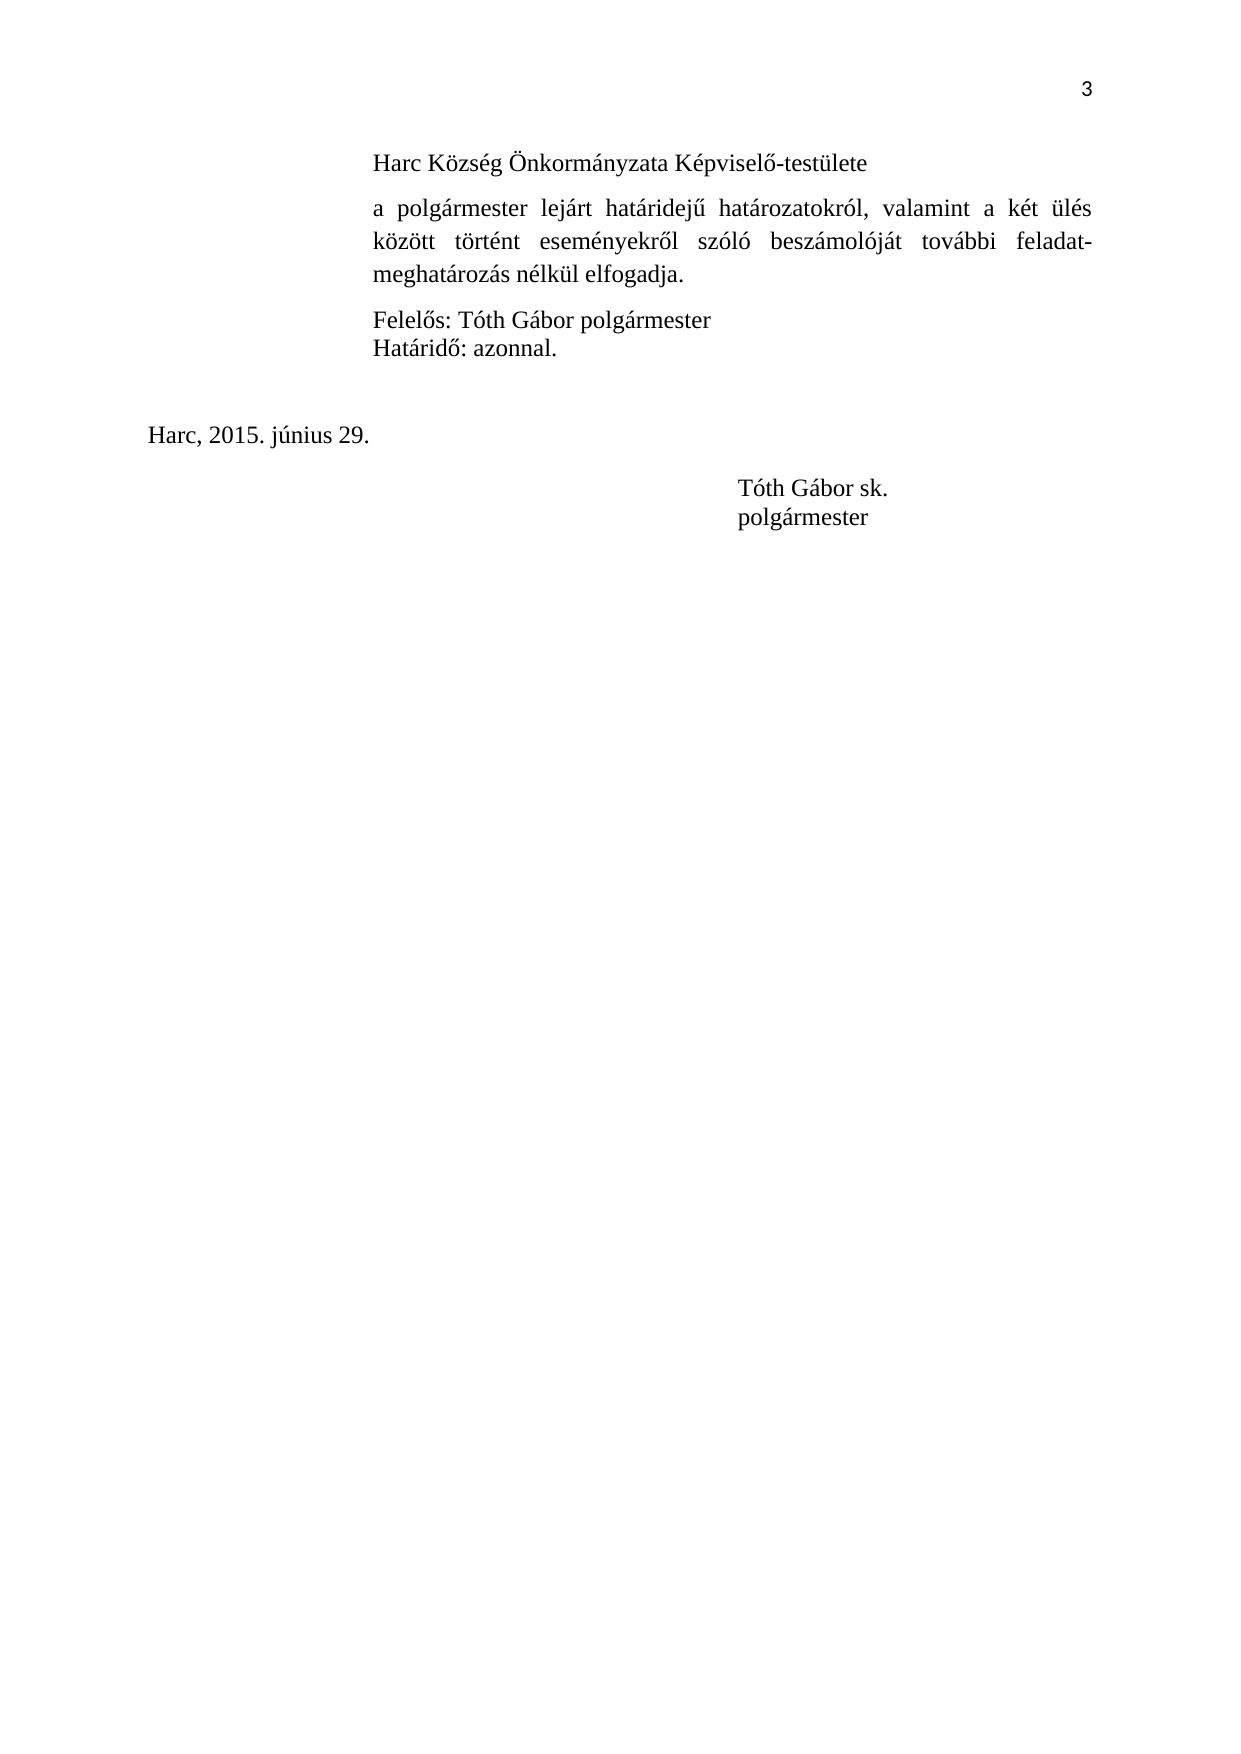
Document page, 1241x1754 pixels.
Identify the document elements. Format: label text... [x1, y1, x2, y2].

text Harc, 2015. június 29. [148, 420, 1093, 448]
text Határidő: azonnal. [373, 333, 1093, 362]
text Harc Község Önkormányzata Képviselő-testülete [373, 148, 1093, 176]
text a polgármester lejárt határidejű határozatokról, valamint a két ülés között történt eseményekről szóló beszámolóját további feladat-meghatározás nélkül elfogadja. [373, 193, 1093, 288]
text sk. polgármester [148, 473, 1093, 531]
text Felelős: polgármester [373, 305, 1093, 333]
